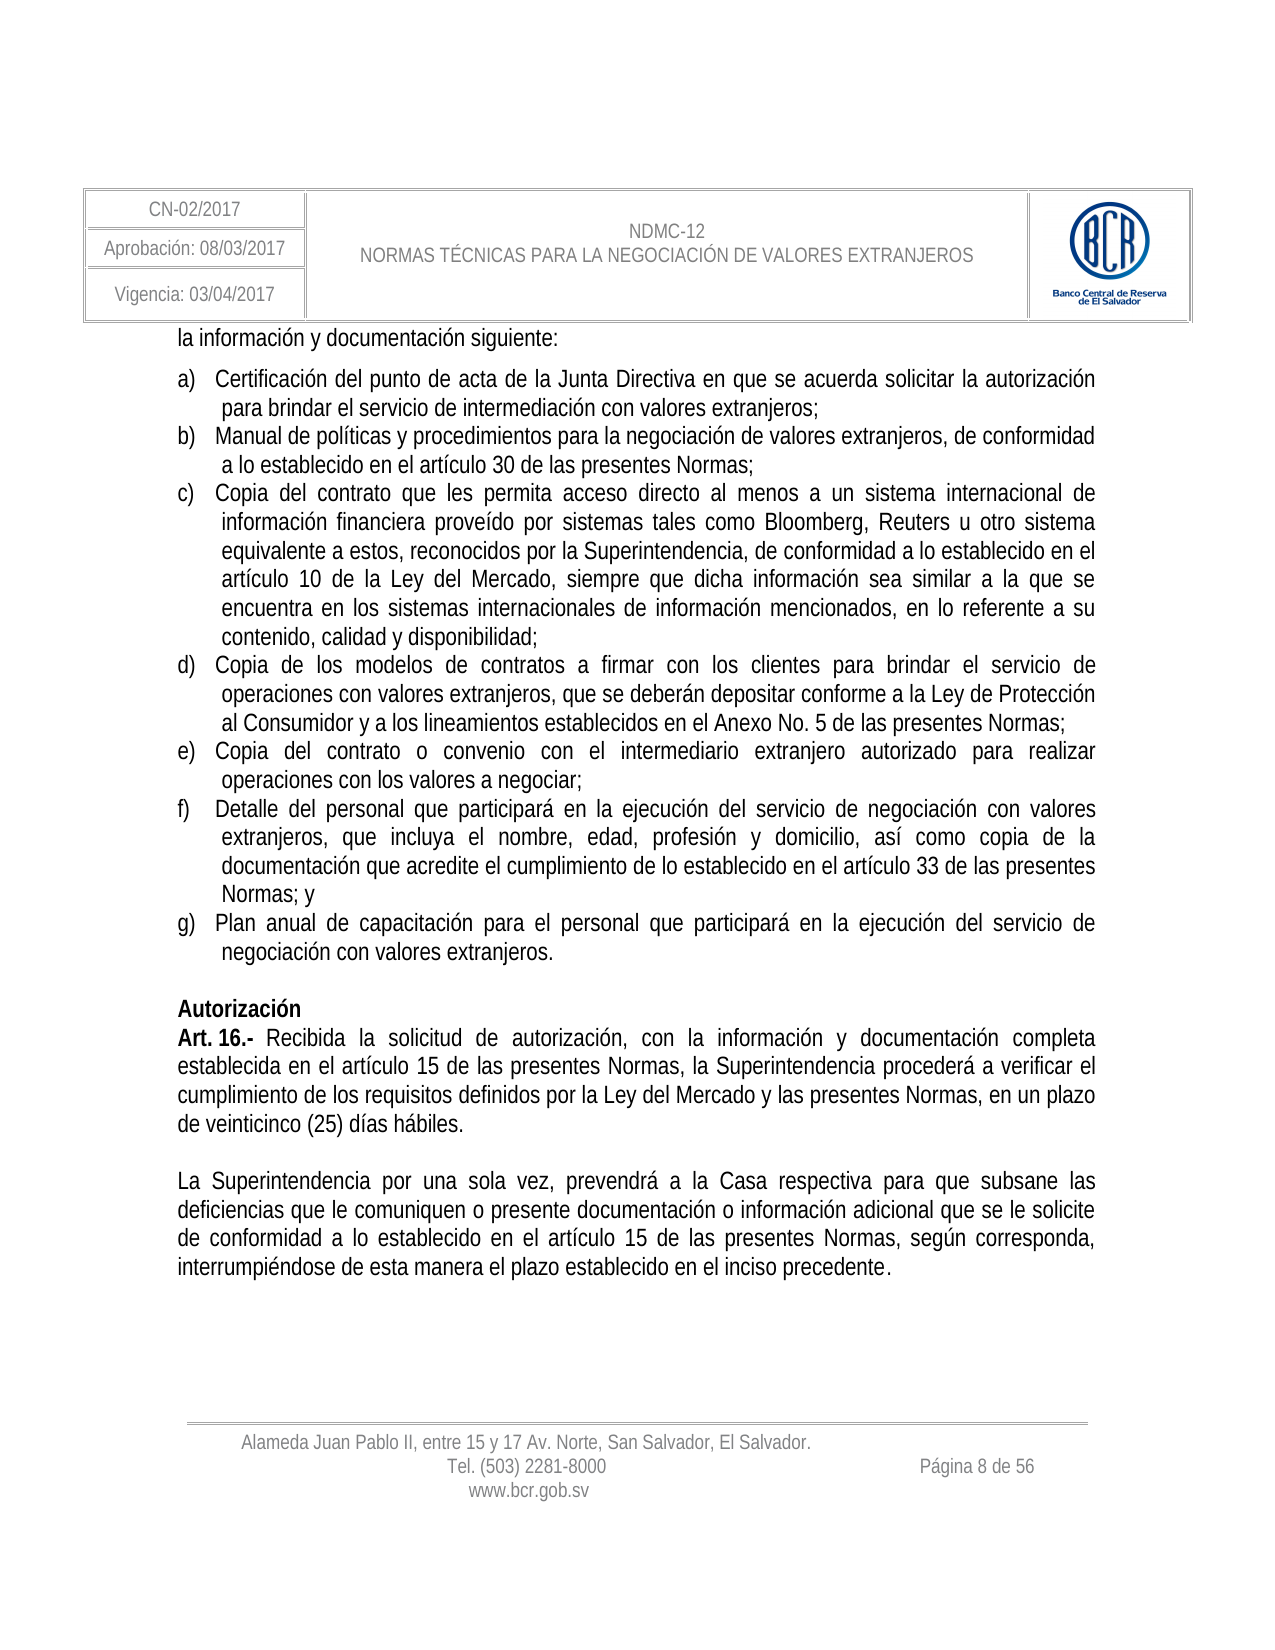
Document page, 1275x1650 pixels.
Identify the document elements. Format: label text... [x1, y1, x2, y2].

list Plan anual de capacitación para el personal que participará en la ejecución del servicio de negociación con valores extranjeros. [177, 908, 1098, 965]
list Recibida la solicitud de autorización, con la información y documentación completa establecida en el artículo 15 de las presentes Normas, la Superintendencia procederá a verificar el cumplimiento de los requisitos definidos por la Ley del Mercado y las presentes Normas, en un plazo de veinticinco (25) días hábiles. [177, 1023, 1098, 1137]
list Manual de políticas y procedimientos para la negociación de valores extranjeros, de conformidad a lo establecido en el artículo 30 de las presentes Normas; [177, 421, 1098, 478]
list Certificación del punto de acta de la Junta Directiva en que se acuerda solicitar la autorización para brindar el servicio de intermediación con valores extranjeros; [177, 364, 1098, 421]
list Copia de los modelos de contratos a firmar con los clientes para brindar el servicio de operaciones con valores extranjeros, que se deberán depositar conforme a la Ley de Protección al Consumidor y a los lineamientos establecidos en el Anexo No. 5 de las presentes Normas; [177, 650, 1098, 736]
text Autorización [177, 994, 1098, 1023]
list Copia del contrato que les permita acceso directo al menos a un sistema internacional de información financiera proveído por sistemas tales como Bloomberg, Reuters u otro sistema equivalente a estos, reconocidos por la Superintendencia, de conformidad a lo establecido en el artículo 10 de la Ley del Mercado, siempre que dicha información sea similar a la que se encuentra en los sistemas internacionales de información mencionados, en lo referente a su contenido, calidad y disponibilidad; [177, 478, 1098, 650]
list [177, 255, 1098, 322]
picture [1043, 191, 1177, 320]
text La Superintendencia por una sola vez, prevendrá a la Casa respectiva para que subsane las deficiencias que le comuniquen o presente documentación o información adicional que se le solicite de conformidad a lo establecido en el artículo 15 de las presentes Normas, según corresponda, interrumpiéndose de esta manera el plazo establecido en el inciso precedente. [177, 1166, 1098, 1281]
list Detalle del personal que participará en la ejecución del servicio de negociación con valores extranjeros, que incluya el nombre, edad, profesión y domicilio, así como copia de la documentación que acredite el cumplimiento de lo establecido en el artículo 33 de las presentes Normas; y [177, 793, 1098, 908]
list Copia del contrato o convenio con el intermediario extranjero autorizado para realizar operaciones con los valores a negociar; [177, 736, 1098, 793]
